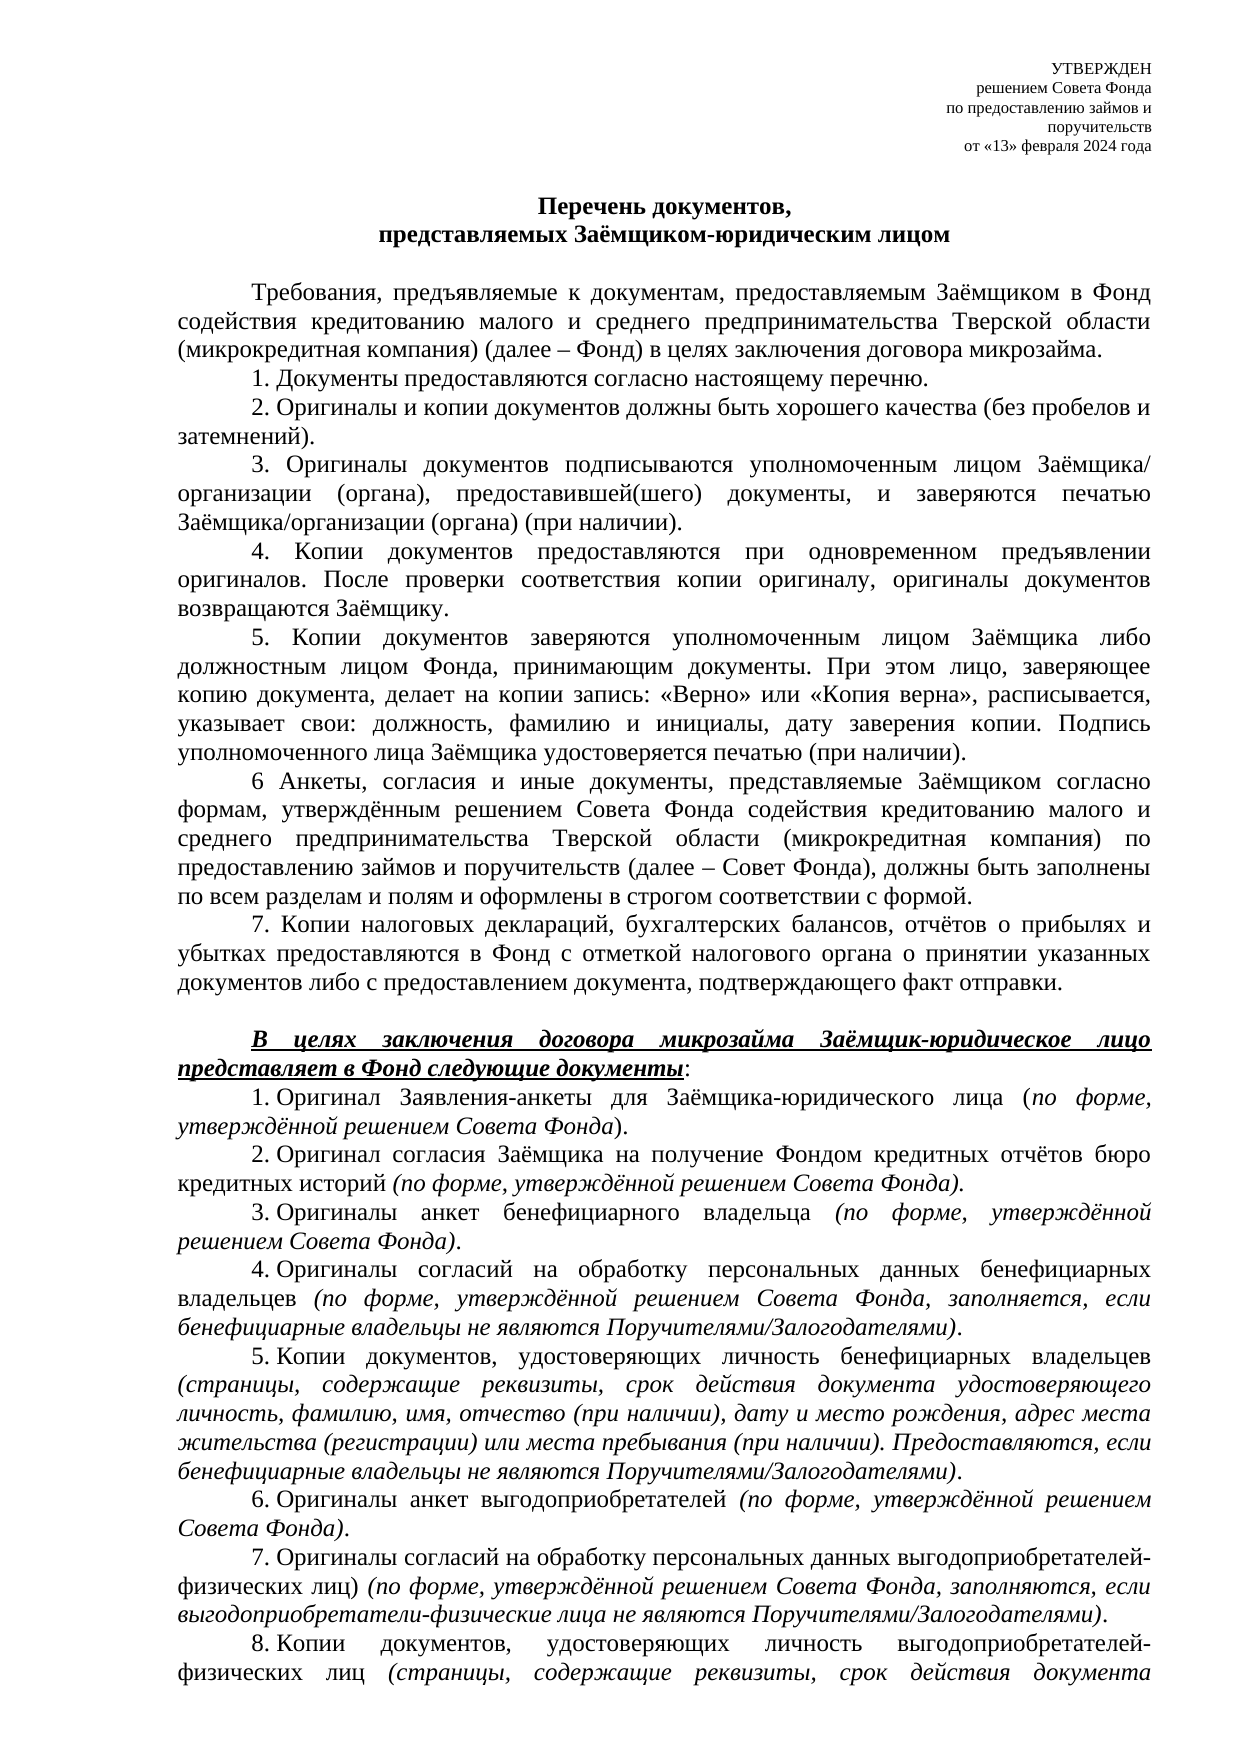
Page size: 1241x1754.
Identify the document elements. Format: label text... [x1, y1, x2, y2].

text 2. Оригинал согласия Заёмщика на получение Фондом кредитных отчётов бюро кредитных историй (по форме, утверждённой решением Совета Фонда). [177, 1139, 1152, 1197]
text 7. Оригиналы согласий на обработку персональных данных выгодоприобретателей-физических лиц) (по форме, утверждённой решением Совета Фонда, заполняются, если выгодоприобретатели-физические лица не являются Поручителями/Залогодателями). [177, 1542, 1152, 1628]
text В целях заключения договора микрозайма Заёмщик-юридическое лицо представляет в Фонд следующие документы: [177, 1024, 1152, 1082]
text 1. Документы предоставляются согласно настоящему перечню. [177, 363, 1152, 392]
text поручительств [177, 117, 1152, 136]
text Перечень документов, [177, 191, 1152, 219]
text УТВЕРЖДЕН [177, 59, 1152, 78]
text 2. Оригиналы и копии документов должны быть хорошего качества (без пробелов и затемнений). [177, 392, 1152, 449]
text 7. Копии налоговых деклараций, бухгалтерских балансов, отчётов о прибылях и убытках предоставляются в Фонд с отметкой налогового органа о принятии указанных документов либо с предоставлением документа, подтверждающего факт отправки. [177, 909, 1152, 996]
text 3. Оригиналы анкет бенефициарного владельца (по форме, утверждённой решением Совета Фонда). [177, 1197, 1152, 1254]
text 6 Анкеты, согласия и иные документы, представляемые Заёмщиком согласно формам, утверждённым решением Совета Фонда содействия кредитованию малого и среднего предпринимательства Тверской области (микрокредитная компания) по предоставлению займов и поручительств (далее – Совет Фонда), должны быть заполнены по всем разделам и полям и оформлены в строгом соответствии с формой. [177, 766, 1152, 909]
text по предоставлению займов и [177, 97, 1152, 117]
text 4. Копии документов предоставляются при одновременном предъявлении оригиналов. После проверки соответствия копии оригиналу, оригиналы документов возвращаются Заёмщику. [177, 536, 1152, 622]
text 5. Копии документов заверяются уполномоченным лицом Заёмщика либо должностным лицом Фонда, принимающим документы. При этом лицо, заверяющее копию документа, делает на копии запись: «Верно» или «Копия верна», расписывается, указывает свои: должность, фамилию и инициалы, дату заверения копии. Подпись уполномоченного лица Заёмщика удостоверяется печатью (при наличии). [177, 622, 1152, 766]
text 1. Оригинал Заявления-анкеты для Заёмщика-юридического лица (по форме, утверждённой решением Совета Фонда). [177, 1082, 1152, 1139]
text представляемых Заёмщиком-юридическим лицом [177, 219, 1152, 248]
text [177, 1628, 1152, 1686]
text решением Совета Фонда [177, 78, 1152, 97]
text Требования, предъявляемые к документам, предоставляемым Заёмщиком в Фонд содействия кредитованию малого и среднего предпринимательства Тверской области (микрокредитная компания) (далее – Фонд) в целях заключения договора микрозайма. [177, 277, 1152, 363]
text 3. Оригиналы документов подписываются уполномоченным лицом Заёмщика/ организации (органа), предоставившей(шего) документы, и заверяются печатью Заёмщика/организации (органа) (при наличии). [177, 449, 1152, 536]
text 5. Копии документов, удостоверяющих личность бенефициарных владельцев (страницы, содержащие реквизиты, срок действия документа удостоверяющего личность, фамилию, имя, отчество (при наличии), дату и место рождения, адрес места жительства (регистрации) или места пребывания (при наличии). Предоставляются, если бенефициарные владельцы не являются Поручителями/Залогодателями). [177, 1341, 1152, 1484]
text 4. Оригиналы согласий на обработку персональных данных бенефициарных владельцев (по форме, утверждённой решением Совета Фонда, заполняется, если бенефициарные владельцы не являются Поручителями/Залогодателями). [177, 1254, 1152, 1341]
text от «13» февраля 2024 года [177, 136, 1152, 155]
text 6. Оригиналы анкет выгодоприобретателей (по форме, утверждённой решением Совета Фонда). [177, 1484, 1152, 1542]
